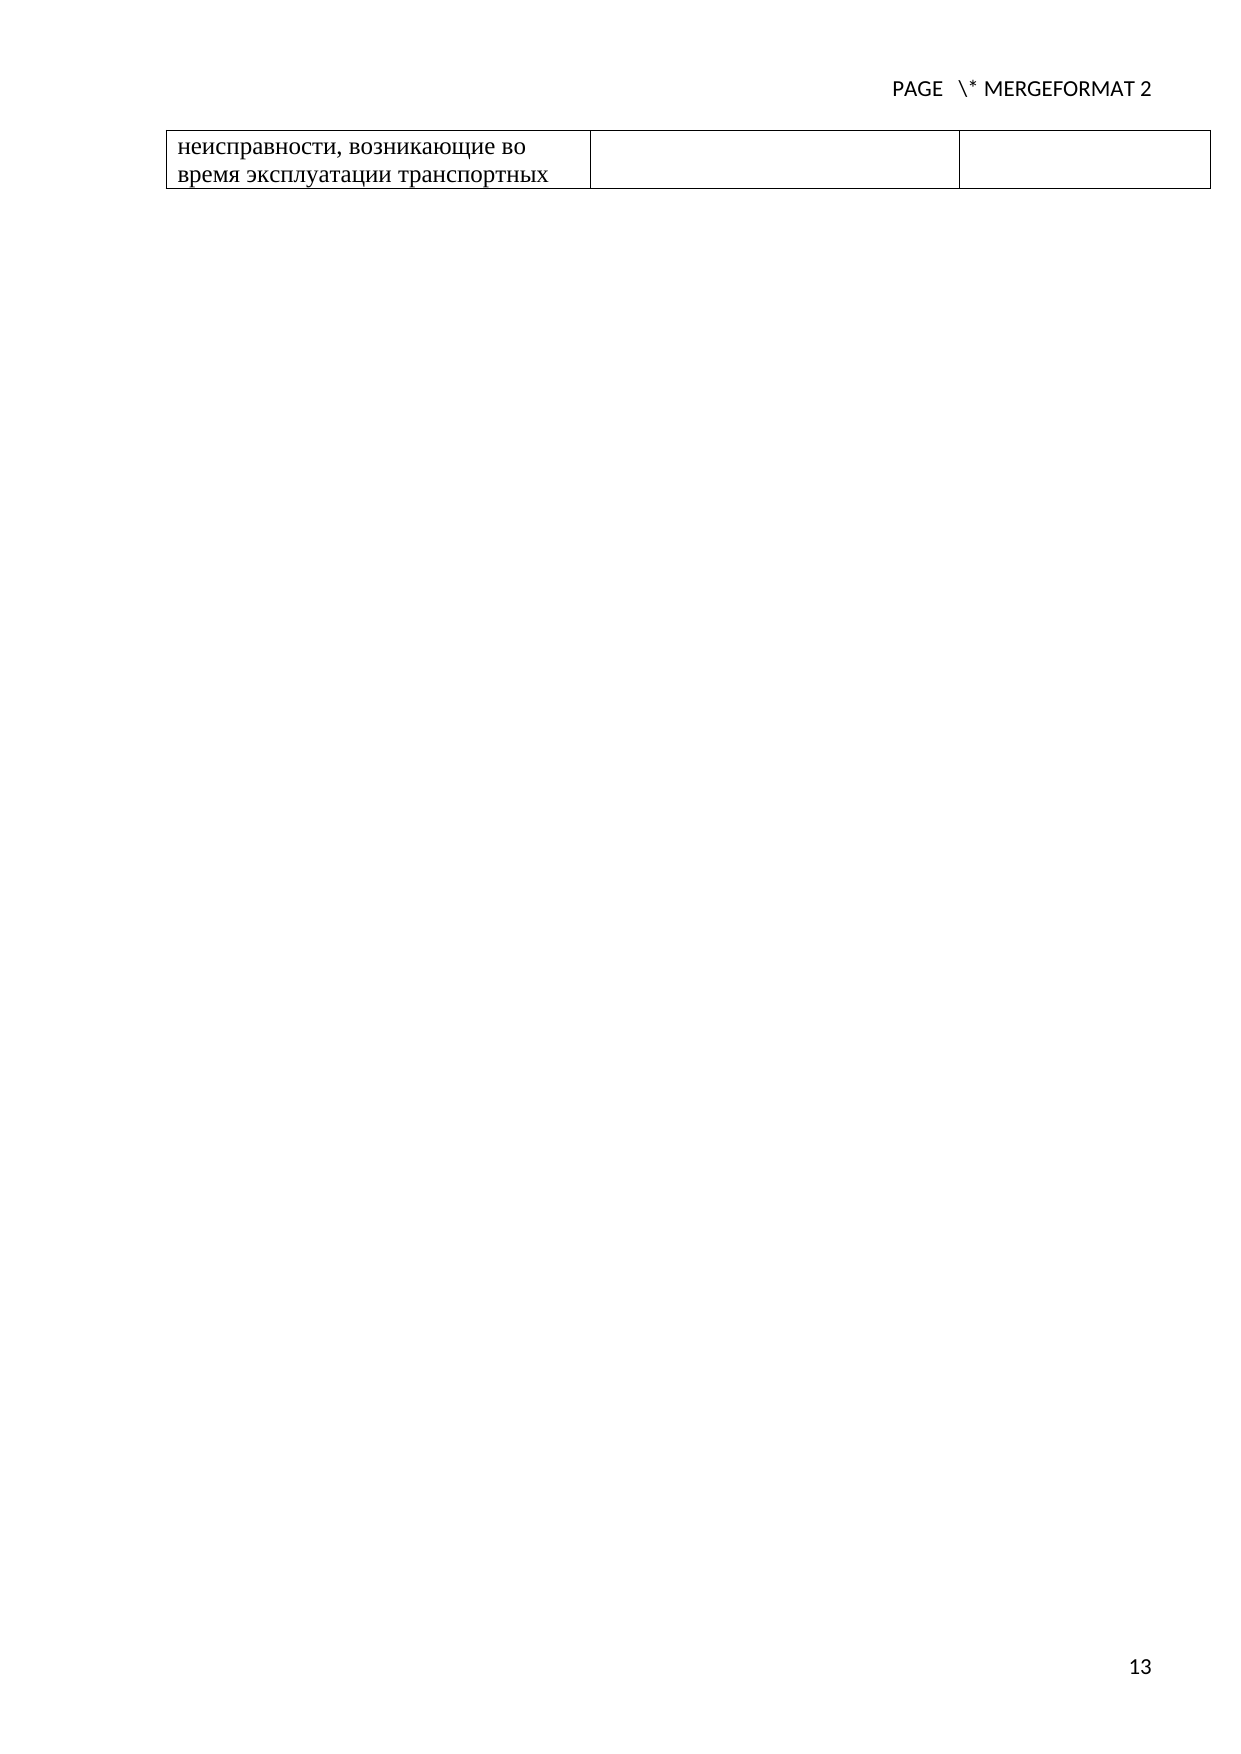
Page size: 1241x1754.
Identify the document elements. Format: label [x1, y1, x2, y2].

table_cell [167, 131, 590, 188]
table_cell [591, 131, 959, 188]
table_cell [960, 131, 1210, 188]
